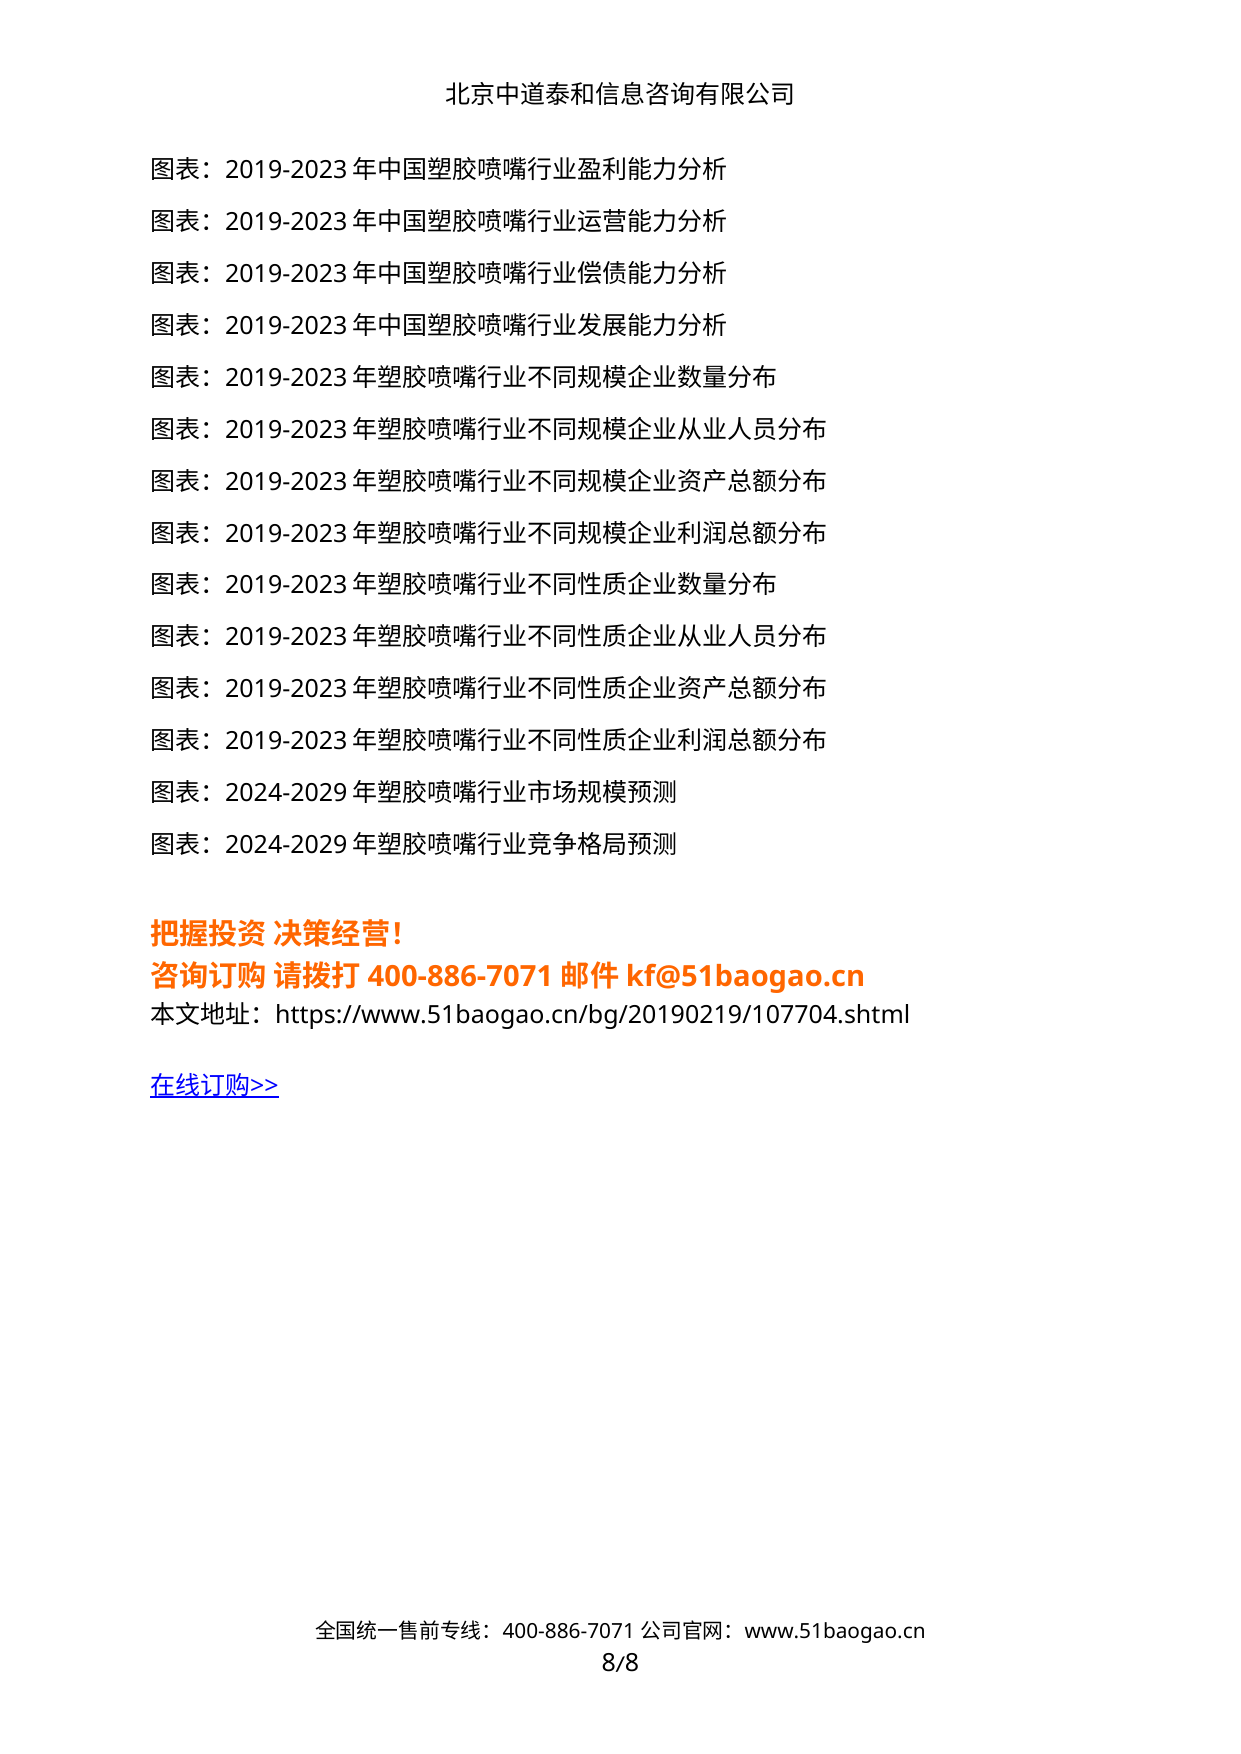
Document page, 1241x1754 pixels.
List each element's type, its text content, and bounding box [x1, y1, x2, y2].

text 图表：2019-2023年塑胶喷嘴行业不同性质企业资产总额分布 [150, 669, 1090, 705]
text 图表：2019-2023年中国塑胶喷嘴行业偿债能力分析 [150, 254, 1090, 290]
text 图表：2019-2023年塑胶喷嘴行业不同规模企业数量分布 [150, 357, 1090, 394]
text 图表：2019-2023年中国塑胶喷嘴行业运营能力分析 [150, 202, 1090, 238]
text 图表：2024-2029年塑胶喷嘴行业市场规模预测 [150, 772, 1090, 809]
text 图表：2019-2023年塑胶喷嘴行业不同性质企业从业人员分布 [150, 617, 1090, 653]
text 把握投资 决策经营！咨询订购 请拨打 400-886-7071 邮件 kf@51baogao.cn本文地址：https://www.51baogao.cn/bg/20190219/107704.shtml [150, 876, 1090, 1031]
text 图表：2019-2023年中国塑胶喷嘴行业盈利能力分析 [150, 150, 1090, 186]
text 图表：2019-2023年塑胶喷嘴行业不同性质企业利润总额分布 [150, 721, 1090, 757]
text 图表：2019-2023年中国塑胶喷嘴行业发展能力分析 [150, 306, 1090, 342]
text 在线订购>> [150, 1031, 1090, 1102]
text 图表：2019-2023年塑胶喷嘴行业不同性质企业数量分布 [150, 565, 1090, 601]
text 图表：2019-2023年塑胶喷嘴行业不同规模企业资产总额分布 [150, 461, 1090, 497]
text 图表：2024-2029年塑胶喷嘴行业竞争格局预测 [150, 824, 1090, 861]
text 图表：2019-2023年塑胶喷嘴行业不同规模企业利润总额分布 [150, 513, 1090, 549]
text 图表：2019-2023年塑胶喷嘴行业不同规模企业从业人员分布 [150, 409, 1090, 446]
